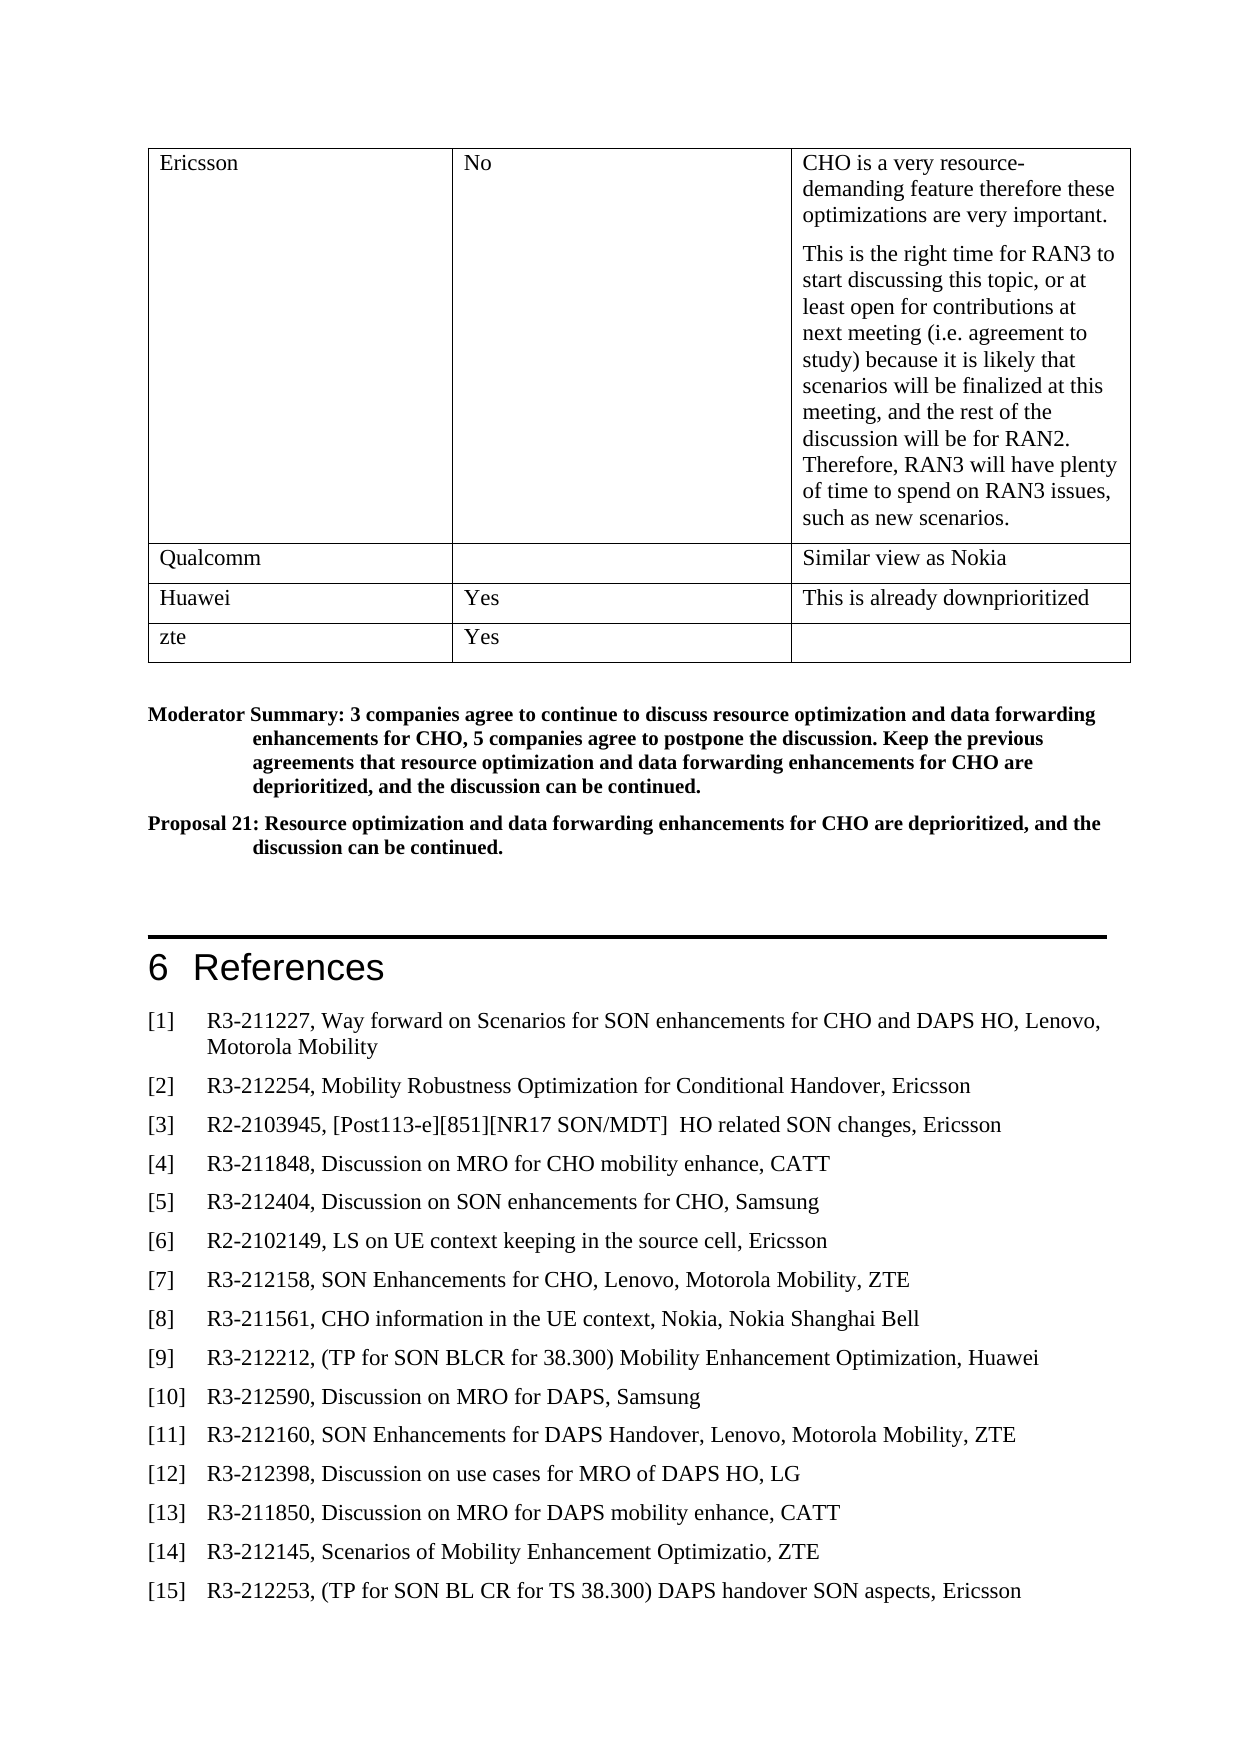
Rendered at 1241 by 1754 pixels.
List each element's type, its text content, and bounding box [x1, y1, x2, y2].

text R3-212254, Mobility Robustness Optimization for Conditional Handover, Ericsson [148, 1072, 1107, 1098]
text R3-211848, Discussion on MRO for CHO mobility enhance, CATT [148, 1149, 1107, 1176]
text R3-212404, Discussion on SON enhancements for CHO, Samsung [148, 1188, 1107, 1215]
table_cell Yes [453, 624, 791, 662]
text R3-212158, SON Enhancements for CHO, Lenovo, Motorola Mobility, ZTE [148, 1266, 1107, 1292]
table_cell [792, 624, 1130, 662]
table_cell CHO is a very resource-demanding feature therefore these optimizations are very important. This is the right time for RAN3 to start discussing this topic, or at least open for contributions at next meeting (i.e. agreement to study) because it is likely that scenarios will be finalized at this meeting, and the rest of the discussion will be for RAN2. Therefore, RAN3 will have plenty of time to spend on RAN3 issues, such as new scenarios. [792, 149, 1130, 543]
text R2-2103945, [Post113-e][851][NR17 SON/MDT] HO related SON changes, Ericsson [148, 1111, 1107, 1137]
text R3-212212, (TP for SON BLCR for 38.300) Mobility Enhancement Optimization, Huawei [148, 1344, 1107, 1370]
text R3-212145, Scenarios of Mobility Enhancement Optimizatio, ZTE [148, 1538, 1107, 1564]
text R2-2102149, LS on UE context keeping in the source cell, Ericsson [148, 1227, 1107, 1254]
text R3-212253, (TP for SON BL CR for TS 38.300) DAPS handover SON aspects, Ericsson [148, 1577, 1107, 1603]
text R3-211227, Way forward on Scenarios for SON enhancements for CHO and DAPS HO, Lenovo, Motorola Mobility [148, 1007, 1107, 1059]
table_cell No [453, 149, 791, 543]
text Moderator Summary: 3 companies agree to continue to discuss resource optimization and data forwarding enhancements for CHO, 5 companies agree to postpone the discussion. Keep the previous agreements that resource optimization and data forwarding enhancements for CHO are deprioritized, and the discussion can be continued. [148, 702, 1107, 798]
text R3-212590, Discussion on MRO for DAPS, Samsung [148, 1383, 1107, 1409]
table_cell This is already downprioritized [792, 584, 1130, 622]
table_cell Yes [453, 584, 791, 622]
table_cell zte [149, 624, 452, 662]
table_cell Ericsson [149, 149, 452, 543]
text R3-211561, CHO information in the UE context, Nokia, Nokia Shanghai Bell [148, 1305, 1107, 1331]
table_cell Qualcomm [149, 544, 452, 582]
table_cell Similar view as Nokia [792, 544, 1130, 582]
subtitle References [148, 939, 1107, 988]
text R3-212398, Discussion on use cases for MRO of DAPS HO, LG [148, 1460, 1107, 1487]
text Proposal 21: Resource optimization and data forwarding enhancements for CHO are deprioritized, and the discussion can be continued. [148, 811, 1107, 859]
text R3-212160, SON Enhancements for DAPS Handover, Lenovo, Motorola Mobility, ZTE [148, 1422, 1107, 1448]
table_cell [453, 544, 791, 582]
table_cell Huawei [149, 584, 452, 622]
text R3-211850, Discussion on MRO for DAPS mobility enhance, CATT [148, 1499, 1107, 1526]
